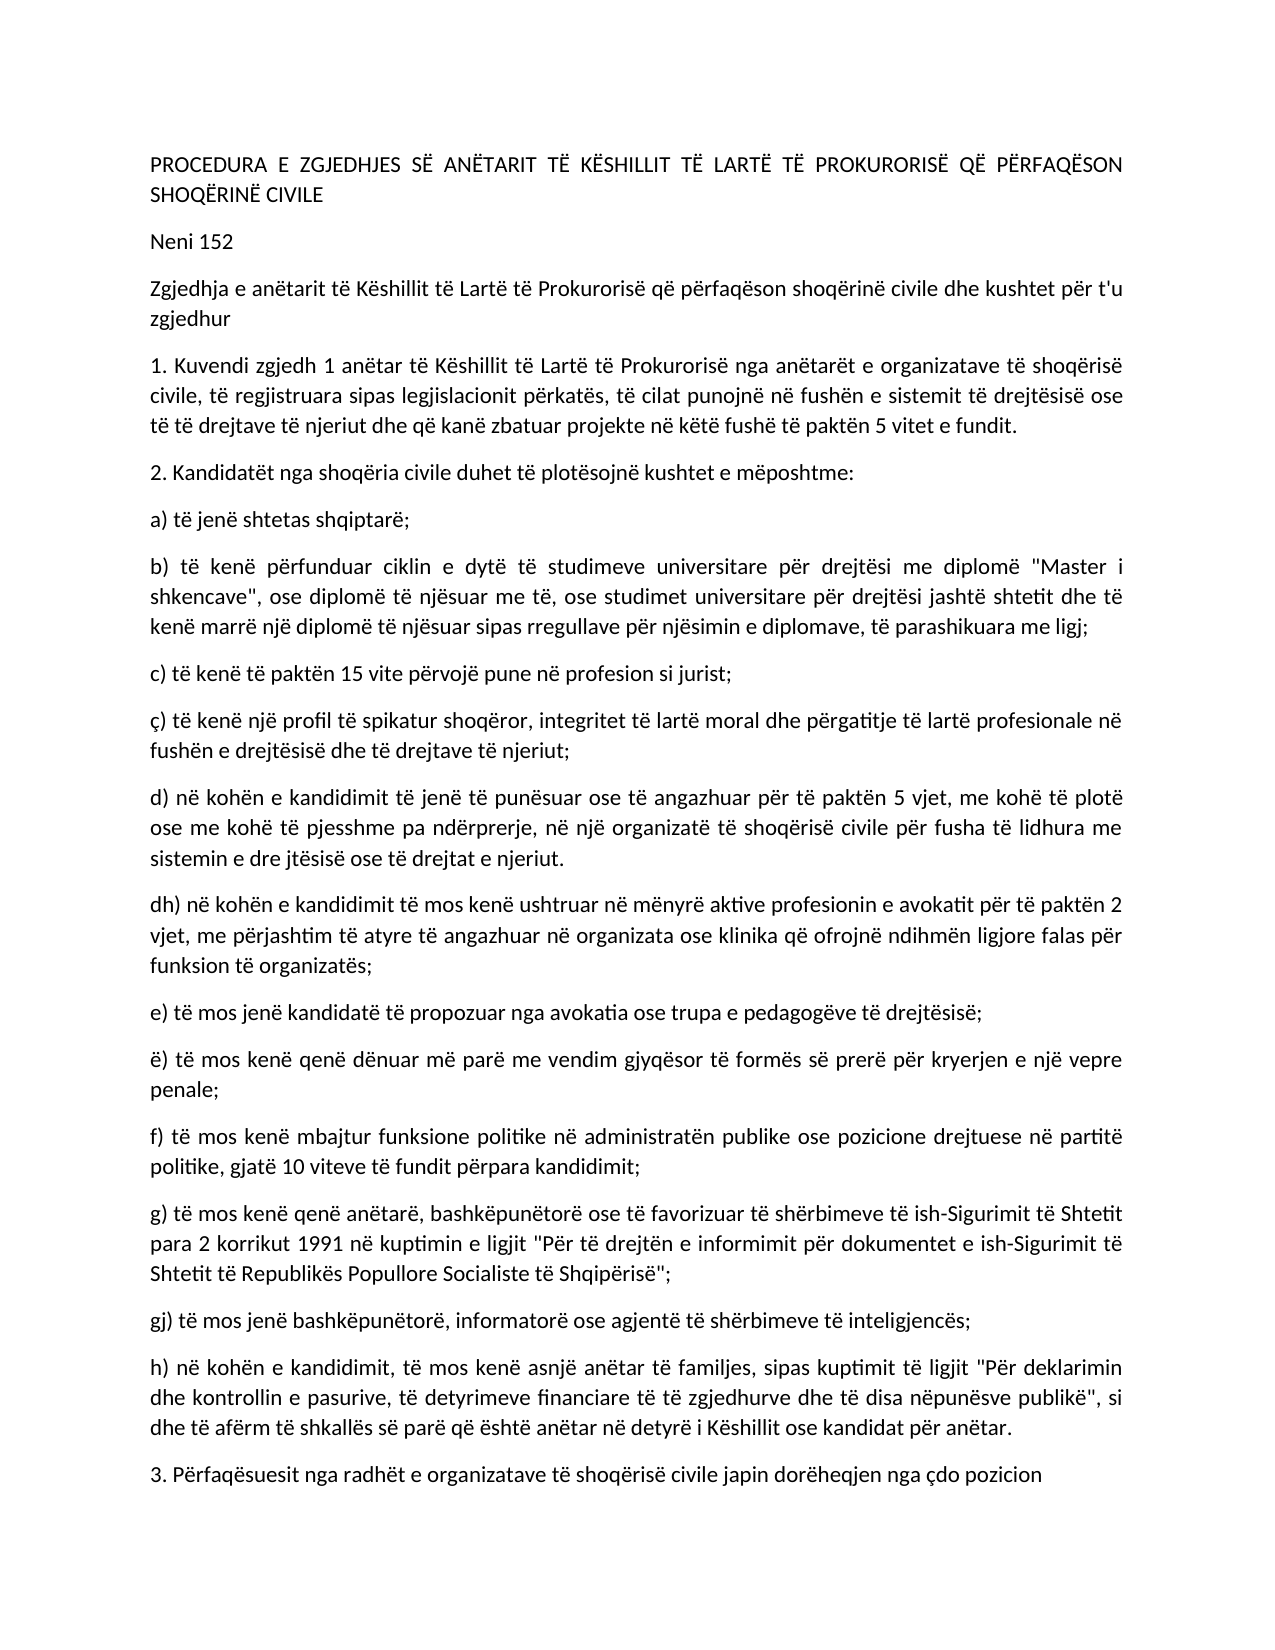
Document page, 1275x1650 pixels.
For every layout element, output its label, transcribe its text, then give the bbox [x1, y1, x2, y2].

text a) të jenë shtetas shqiptarë; [150, 505, 1125, 533]
text d) në kohën e kandidimit të jenë të punësuar ose të angazhuar për të paktën 5 vjet, me kohë të plotë ose me kohë të pjesshme pa ndërprerje, në një organizatë të shoqërisë civile për fusha të lidhura me sistemin e dre jtësisë ose të drejtat e njeriut. [150, 783, 1125, 872]
text 2. Kandidatët nga shoqëria civile duhet të plotësojnë kushtet e mëposhtme: [150, 458, 1125, 486]
text gj) të mos jenë bashkëpunëtorë, informatorë ose agjentë të shërbimeve të inteligjencës; [150, 1306, 1125, 1334]
text f) të mos kenë mbajtur funksione politike në administratën publike ose pozicione drejtuese në partitë politike, gjatë 10 viteve të fundit përpara kandidimit; [150, 1122, 1125, 1180]
text b) të kenë përfunduar ciklin e dytë të studimeve universitare për drejtësi me diplomë "Master i shkencave", ose diplomë të njësuar me të, ose studimet universitare për drejtësi jashtë shtetit dhe të kenë marrë një diplomë të njësuar sipas rregullave për njësimin e diplomave, të parashikuara me ligj; [150, 552, 1125, 641]
text ë) të mos kenë qenë dënuar më parë me vendim gjyqësor të formës së prerë për kryerjen e një vepre penale; [150, 1045, 1125, 1103]
text dh) në kohën e kandidimit të mos kenë ushtruar në mënyrë aktive profesionin e avokatit për të paktën 2 vjet, me përjashtim të atyre të angazhuar në organizata ose klinika që ofrojnë ndihmën ligjore falas për funksion të organizatës; [150, 891, 1125, 979]
text PROCEDURA E ZGJEDHJES SË ANËTARIT TË KËSHILLIT TË LARTË TË PROKURORISË QË PËRFAQËSON SHOQËRINË CIVILE [150, 150, 1125, 208]
text ç) të kenë një profil të spikatur shoqëror, integritet të lartë moral dhe përgatitje të lartë profesionale në fushën e drejtësisë dhe të drejtave të njeriut; [150, 706, 1125, 764]
text g) të mos kenë qenë anëtarë, bashkëpunëtorë ose të favorizuar të shërbimeve të ish-Sigurimit të Shtetit para 2 korrikut 1991 në kuptimin e ligjit "Për të drejtën e informimit për dokumentet e ish-Sigurimit të Shtetit të Republikës Popullore Socialiste të Shqipërisë"; [150, 1199, 1125, 1287]
text 3. Përfaqësuesit nga radhët e organizatave të shoqërisë civile japin dorëheqjen nga çdo pozicion [150, 1460, 1125, 1488]
text Zgjedhja e anëtarit të Këshillit të Lartë të Prokurorisë që përfaqëson shoqërinë civile dhe kushtet për t'u zgjedhur [150, 274, 1125, 332]
text c) të kenë të paktën 15 vite përvojë pune në profesion si jurist; [150, 659, 1125, 687]
text h) në kohën e kandidimit, të mos kenë asnjë anëtar të familjes, sipas kuptimit të ligjit "Për deklarimin dhe kontrollin e pasurive, të detyrimeve financiare të të zgjedhurve dhe të disa nëpunësve publikë", si dhe të afërm të shkallës së parë që është anëtar në detyrë i Këshillit ose kandidat për anëtar. [150, 1353, 1125, 1442]
text 1. Kuvendi zgjedh 1 anëtar të Këshillit të Lartë të Prokurorisë nga anëtarët e organizatave të shoqërisë civile, të regjistruara sipas legjislacionit përkatës, të cilat punojnë në fushën e sistemit të drejtësisë ose të të drejtave të njeriut dhe që kanë zbatuar projekte në këtë fushë të paktën 5 vitet e fundit. [150, 351, 1125, 439]
text Neni 152 [150, 227, 1125, 255]
text e) të mos jenë kandidatë të propozuar nga avokatia ose trupa e pedagogëve të drejtësisë; [150, 998, 1125, 1026]
